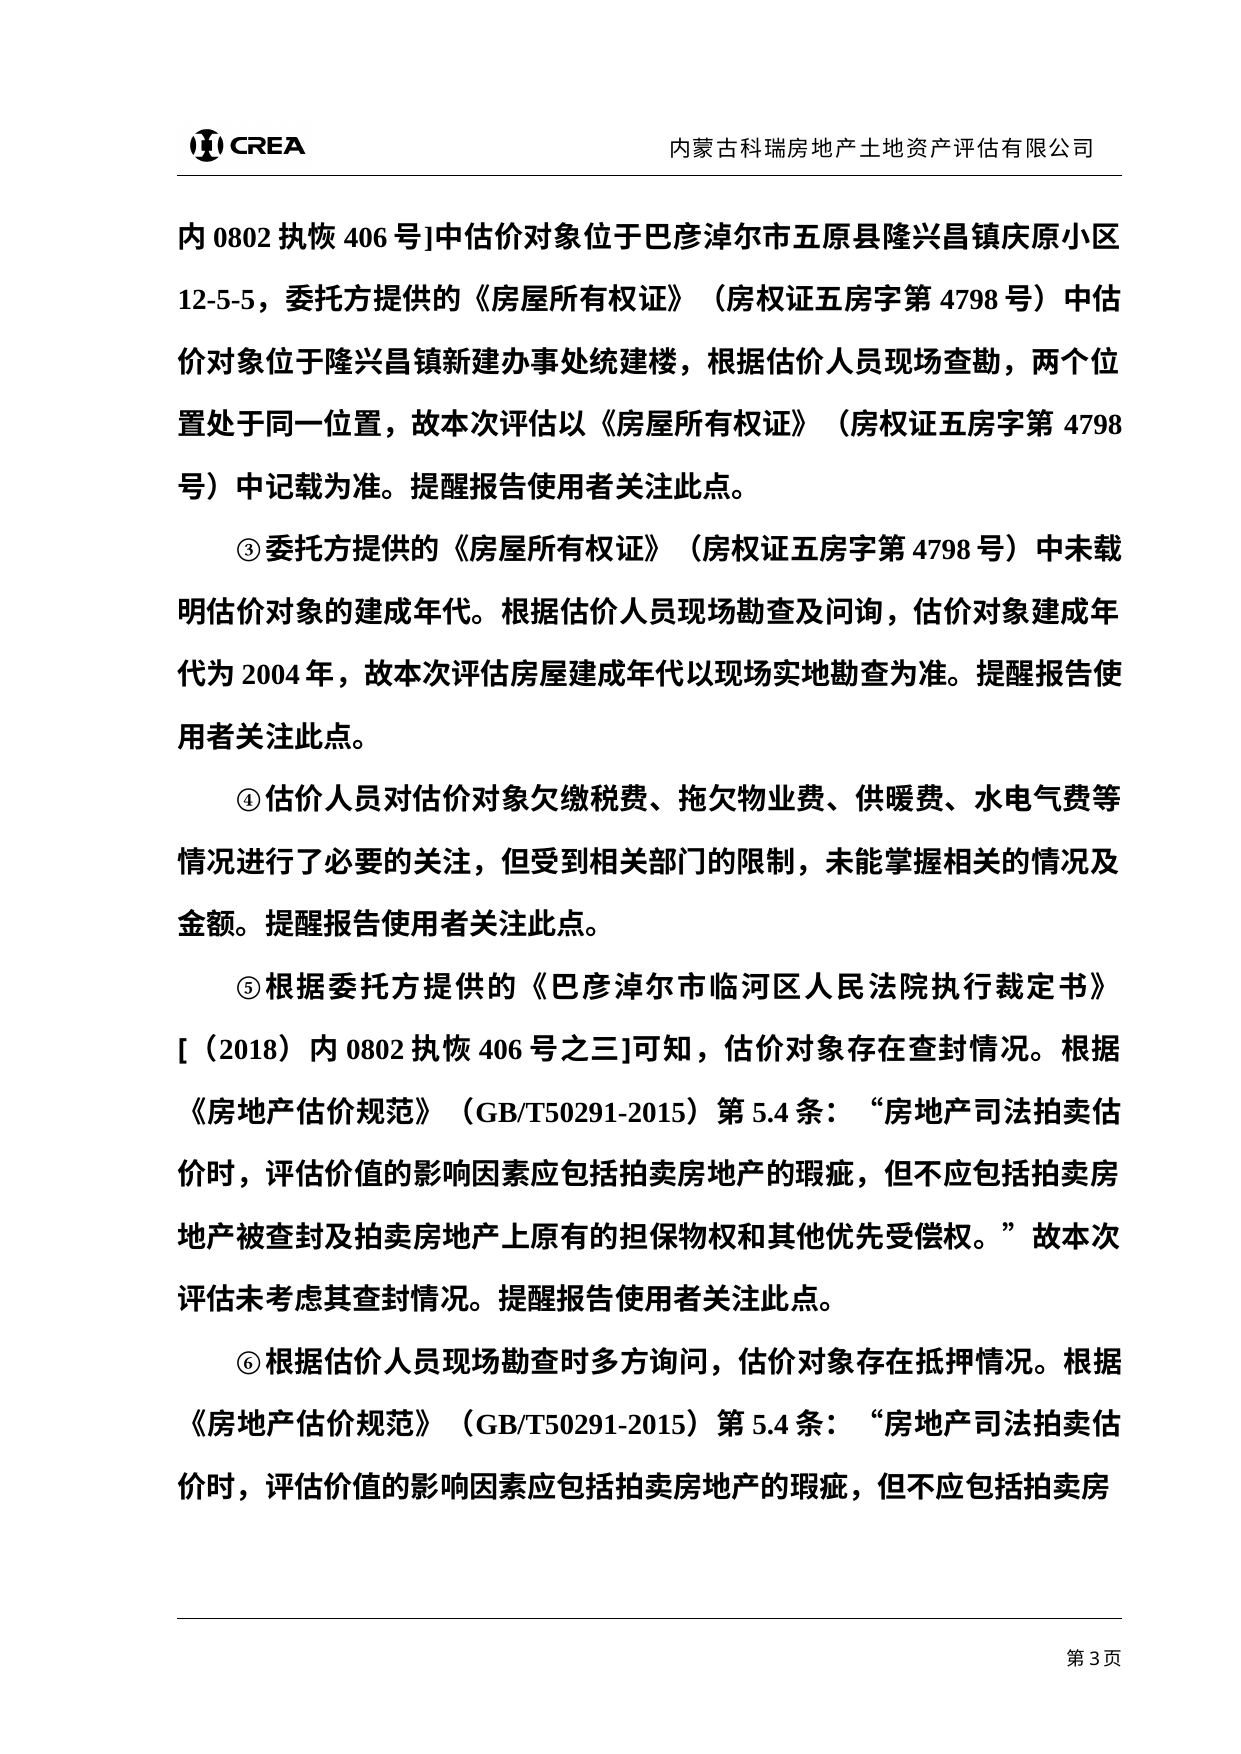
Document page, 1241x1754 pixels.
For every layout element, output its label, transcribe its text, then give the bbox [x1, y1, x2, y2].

list 委托方提供的《房屋所有权证》（房权证五房字第4798号）中未载明估价对象的建成年代。根据估价人员现场勘查及问询，估价对象建成年代为2004年，故本次评估房屋建成年代以现场实地勘查为准。提醒报告使用者关注此点。 [177, 509, 1122, 759]
list 根据估价人员现场勘查时多方询问，估价对象存在抵押情况。根据《房地产估价规范》（GB/T50291-2015）第5.4条：“房地产司法拍卖估价时，评估价值的影响因素应包括拍卖房地产的瑕疵，但不应包括拍卖房 [177, 1322, 1122, 1509]
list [177, 197, 1122, 509]
list 根据委托方提供的《巴彦淖尔市临河区人民法院执行裁定书》[（2018）内0802执恢406号之三]可知，估价对象存在查封情况。根据《房地产估价规范》（GB/T50291-2015）第5.4条：“房地产司法拍卖估价时，评估价值的影响因素应包括拍卖房地产的瑕疵，但不应包括拍卖房地产被查封及拍卖房地产上原有的担保物权和其他优先受偿权。”故本次评估未考虑其查封情况。提醒报告使用者关注此点。 [177, 947, 1122, 1322]
list 估价人员对估价对象欠缴税费、拖欠物业费、供暖费、水电气费等情况进行了必要的关注，但受到相关部门的限制，未能掌握相关的情况及金额。提醒报告使用者关注此点。 [177, 759, 1122, 947]
